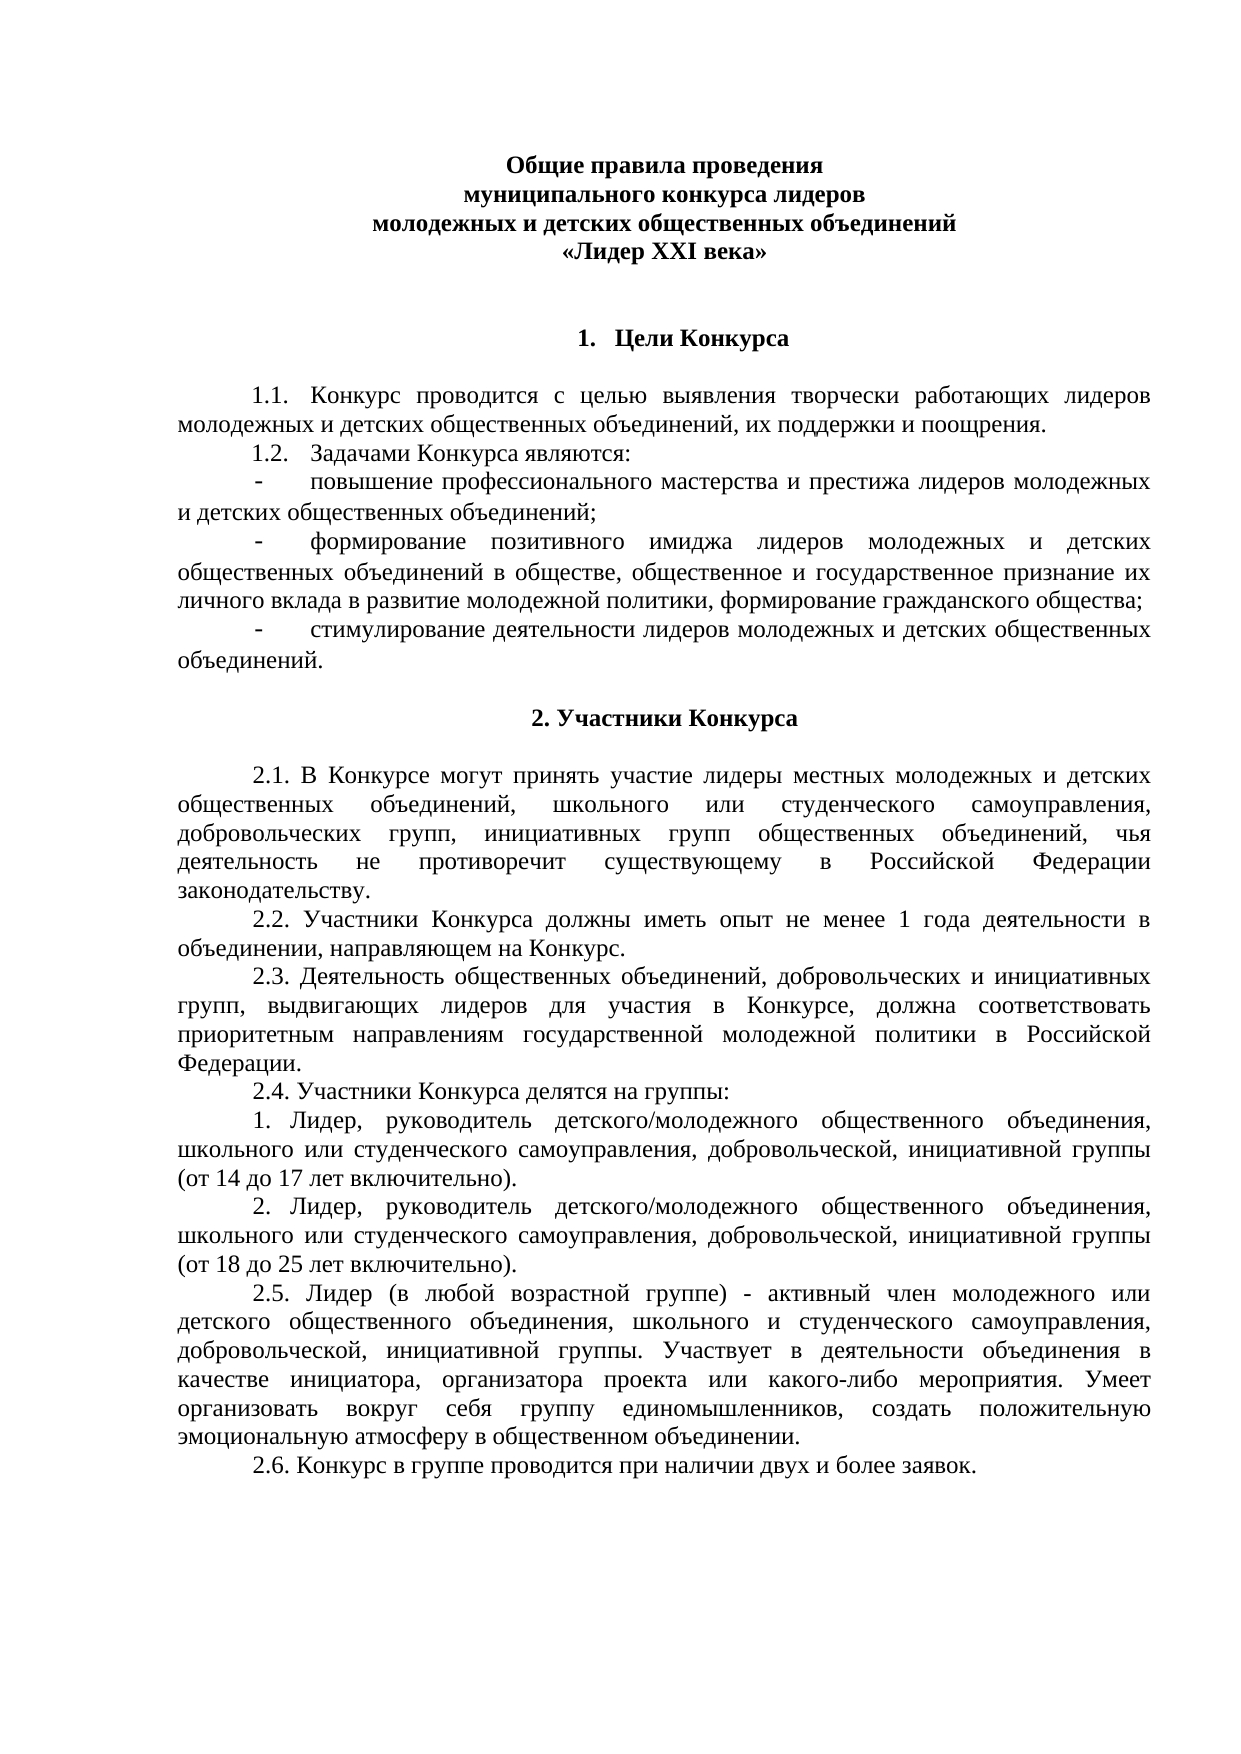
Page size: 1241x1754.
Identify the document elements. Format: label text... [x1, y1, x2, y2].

text 2.4. Участники Конкурса делятся на группы: [177, 1076, 1152, 1105]
list Конкурс проводится с целью выявления творчески работающих лидеров молодежных и детских общественных объединений, их поддержки и поощрения. [177, 380, 1152, 438]
text молодежных и детских общественных объединений [177, 208, 1152, 236]
list Лидер, руководитель детского/молодежного общественного объединения, школьного или студенческого самоуправления, добровольческой, инициативной группы (от 14 до 17 лет включительно). [177, 1105, 1152, 1191]
text Общие правила проведения [177, 150, 1152, 179]
list формирование позитивного имиджа лидеров молодежных и детских общественных объединений в обществе, общественное и государственное признание их личного вклада в развитие молодежной политики, формирование гражданского общества; [177, 526, 1152, 614]
text «Лидер XXI века» [177, 236, 1152, 265]
list Цели Конкурса [215, 323, 1152, 351]
text 2.5. Лидер (в любой возрастной группе) - активный член молодежного или детского общественного объединения, школьного и студенческого самоуправления, добровольческой, инициативной группы. Участвует в деятельности объединения в качестве инициатора, организатора проекта или какого-либо мероприятия. Умеет организовать вокруг себя группу единомышленников, создать положительную эмоциональную атмосферу в общественном объединении. [177, 1278, 1152, 1450]
text муниципального конкурса лидеров [177, 179, 1152, 208]
text 2.3. Деятельность общественных объединений, добровольческих и инициативных групп, выдвигающих лидеров для участия в Конкурсе, должна соответствовать приоритетным направлениям государственной молодежной политики в Российской Федерации. [177, 961, 1152, 1076]
text 2.2. Участники Конкурса должны иметь опыт не менее 1 года деятельности в объединении, направляющем на Конкурс. [177, 904, 1152, 961]
text 2. Участники Конкурса [177, 703, 1152, 731]
list стимулирование деятельности лидеров молодежных и детских общественных объединений. [177, 614, 1152, 674]
list Задачами Конкурса являются: [177, 438, 1152, 466]
text 2.1. В Конкурсе могут принять участие лидеры местных молодежных и детских общественных объединений, школьного или студенческого самоуправления, добровольческих групп, инициативных групп общественных объединений, чья деятельность не противоречит существующему в Российской Федерации законодательству. [177, 760, 1152, 904]
list повышение профессионального мастерства и престижа лидеров молодежных и детских общественных объединений; [177, 466, 1152, 526]
text 2.6. Конкурс в группе проводится при наличии двух и более заявок. [177, 1450, 1152, 1479]
list Лидер, руководитель детского/молодежного общественного объединения, школьного или студенческого самоуправления, добровольческой, инициативной группы (от 18 до 25 лет включительно). [177, 1191, 1152, 1278]
